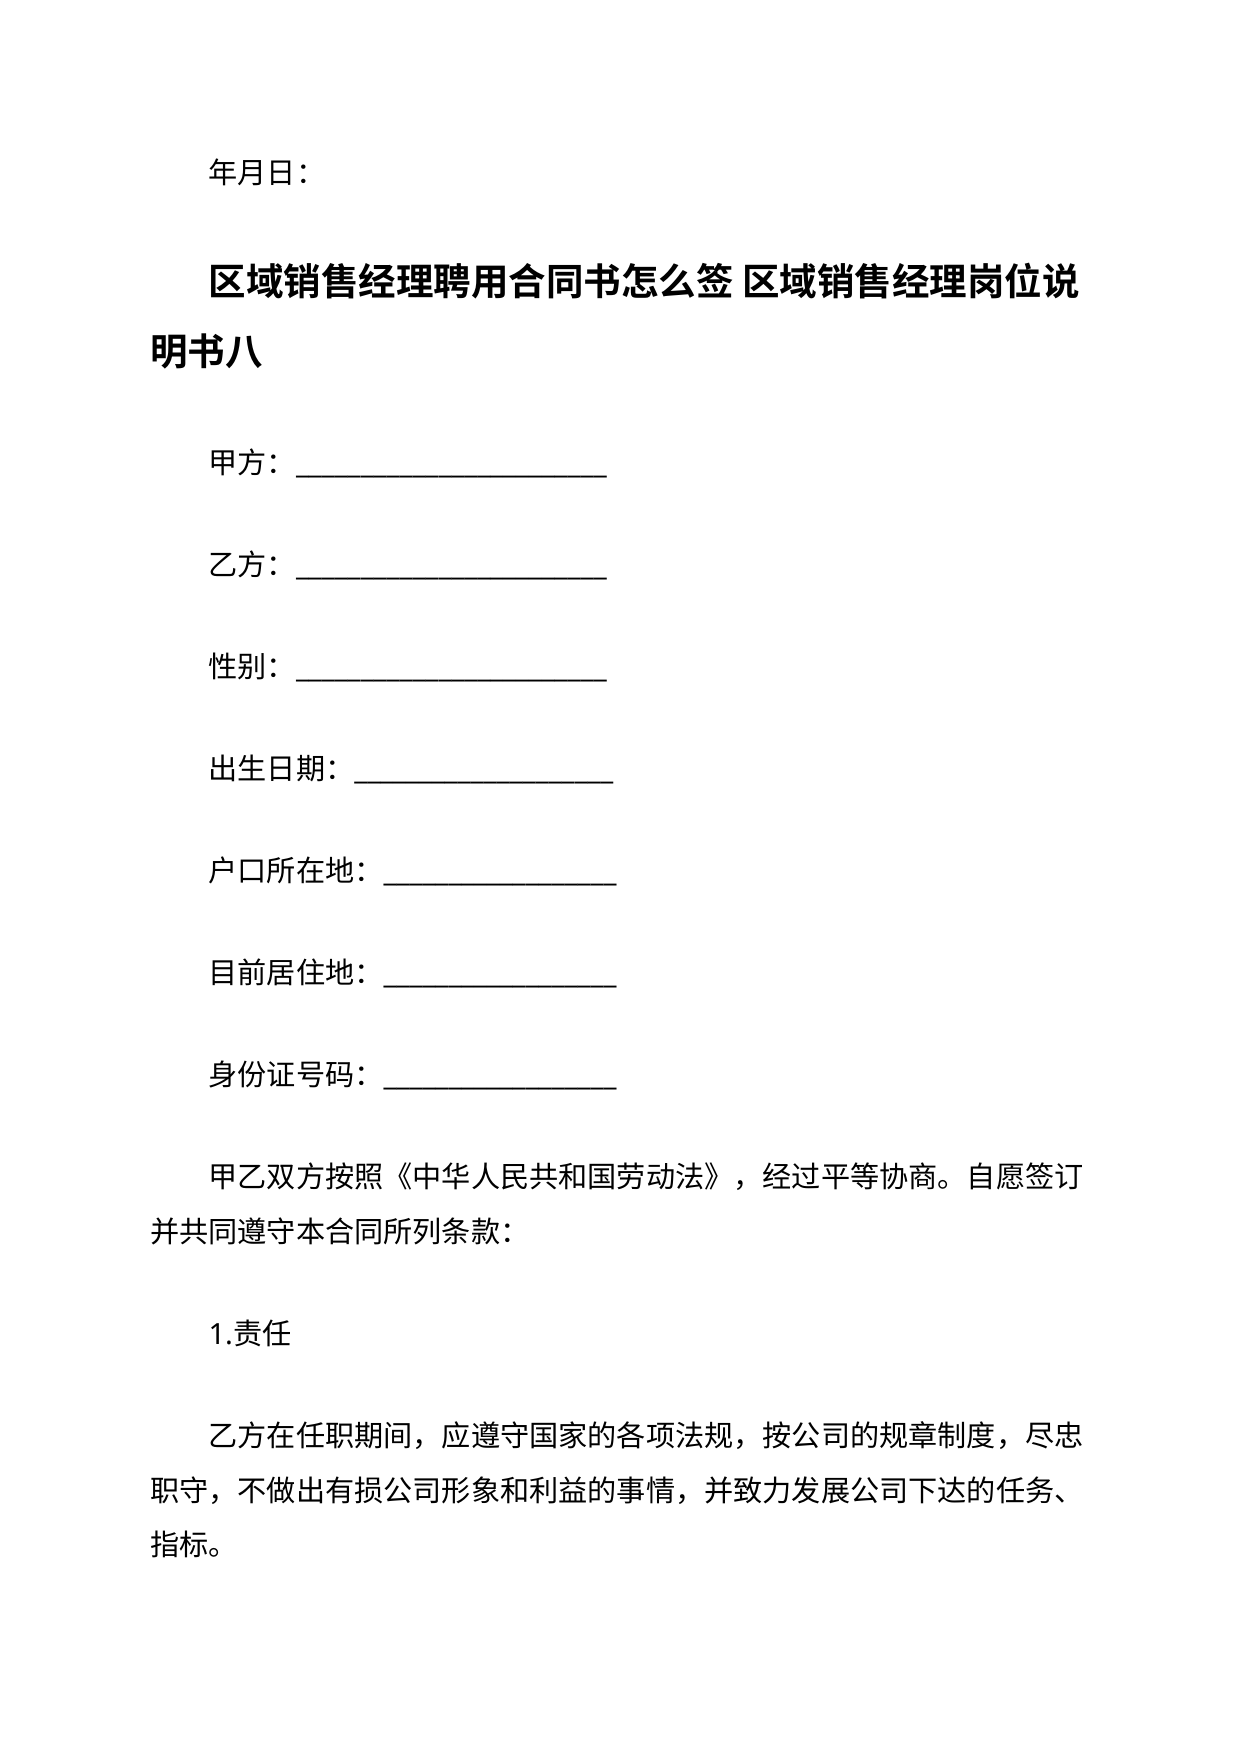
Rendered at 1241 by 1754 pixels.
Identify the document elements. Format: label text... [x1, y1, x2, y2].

text 1.责任 [150, 1310, 1090, 1353]
text 乙方：________________________ [150, 542, 1090, 584]
text 户口所在地：__________________ [150, 848, 1090, 890]
text 性别：________________________ [150, 644, 1090, 686]
text 甲方：________________________ [150, 440, 1090, 482]
text 区域销售经理聘用合同书怎么签 区域销售经理岗位说明书八 [150, 252, 1090, 377]
text 乙方在任职期间，应遵守国家的各项法规，按公司的规章制度，尽忠职守，不做出有损公司形象和利益的事情，并致力发展公司下达的任务、指标。 [150, 1412, 1090, 1564]
text 甲乙双方按照《中华人民共和国劳动法》，经过平等协商。自愿签订并共同遵守本合同所列条款： [150, 1153, 1090, 1251]
text 年月日： [150, 150, 1090, 192]
text 出生日期：____________________ [150, 746, 1090, 788]
text 身份证号码：__________________ [150, 1052, 1090, 1094]
text 目前居住地：__________________ [150, 949, 1090, 992]
